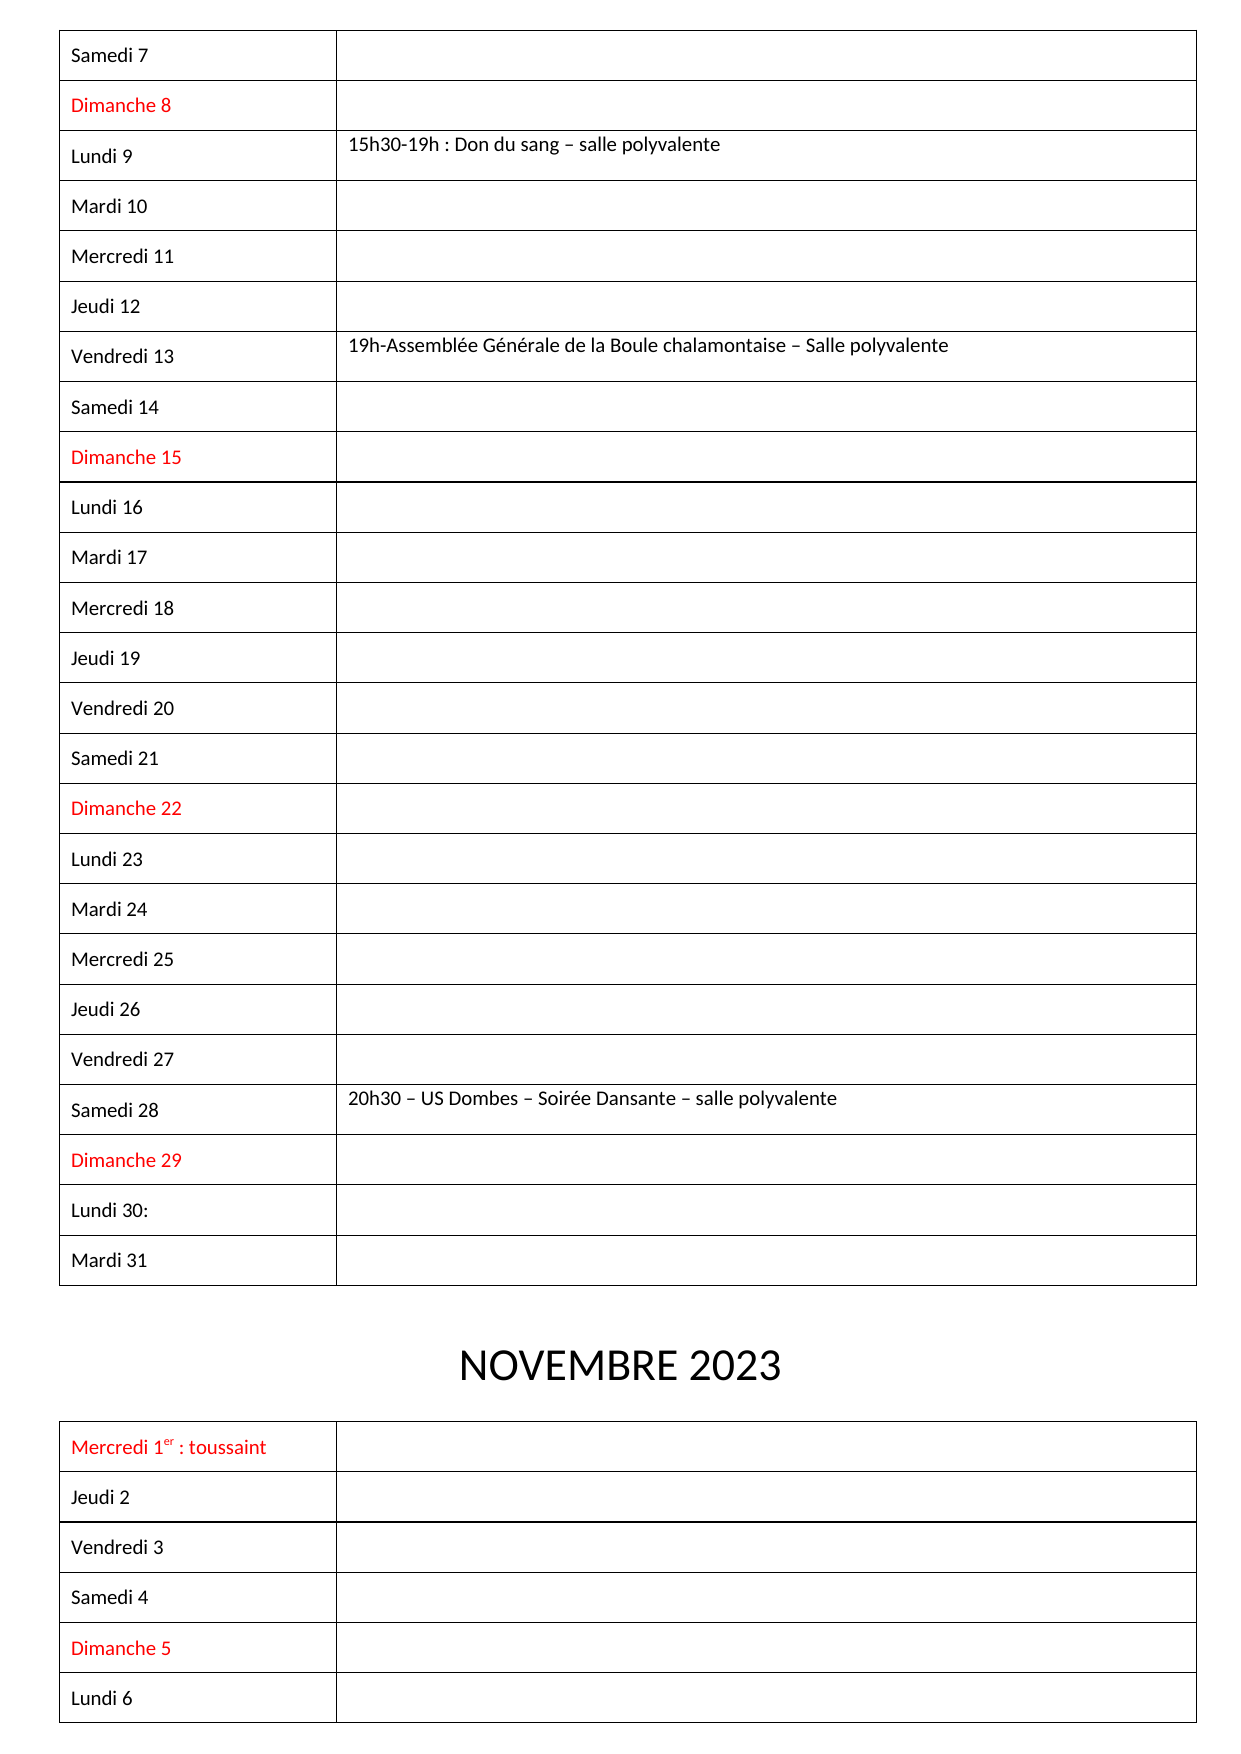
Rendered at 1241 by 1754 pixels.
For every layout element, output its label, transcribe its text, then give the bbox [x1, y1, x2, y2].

table_cell [337, 884, 1196, 933]
table_cell Dimanche 15 [60, 432, 336, 481]
table_cell [337, 1472, 1196, 1521]
table_cell Lundi 30: [60, 1185, 336, 1234]
table_cell Jeudi 26 [60, 985, 336, 1034]
table_cell Mercredi 25 [60, 934, 336, 983]
table_cell [337, 734, 1196, 783]
table_cell Mardi 10 [60, 181, 336, 230]
table_cell Samedi 7 [60, 31, 336, 80]
table_cell [337, 382, 1196, 431]
table_cell Samedi 21 [60, 734, 336, 783]
table_cell [337, 533, 1196, 582]
table_cell Jeudi 12 [60, 282, 336, 331]
table_cell [337, 1523, 1196, 1572]
table_cell [337, 1673, 1196, 1722]
table_cell [337, 934, 1196, 983]
table_cell [337, 784, 1196, 833]
table_header [337, 1422, 1196, 1471]
table_cell Mardi 24 [60, 884, 336, 933]
table_cell Lundi 6 [60, 1673, 336, 1722]
table_cell 15h30-19h : Don du sang – salle polyvalente [337, 131, 1196, 180]
table_cell [337, 432, 1196, 481]
table_cell Dimanche 22 [60, 784, 336, 833]
table_cell [337, 1185, 1196, 1234]
table_cell [337, 633, 1196, 682]
table_cell Mercredi 11 [60, 231, 336, 281]
table_cell Mercredi 18 [60, 583, 336, 632]
table_cell [337, 181, 1196, 230]
table_cell Mardi 31 [60, 1236, 336, 1285]
table_cell Samedi 28 [60, 1085, 336, 1134]
table_cell Dimanche 29 [60, 1135, 336, 1184]
table_cell [337, 1035, 1196, 1084]
table_cell Samedi 4 [60, 1573, 336, 1622]
table_header Mercredi 1er : toussaint [60, 1422, 336, 1471]
table_cell 19h-Assemblée Générale de la Boule chalamontaise – Salle polyvalente [337, 332, 1196, 381]
table_cell [337, 483, 1196, 532]
text NOVEMBRE 2023 [59, 1336, 1181, 1392]
table_cell [337, 985, 1196, 1034]
table_cell Vendredi 3 [60, 1523, 336, 1572]
table_cell Samedi 14 [60, 382, 336, 431]
table_cell Dimanche 5 [60, 1623, 336, 1672]
table_cell [337, 834, 1196, 883]
table_cell [337, 231, 1196, 281]
table_cell [337, 1623, 1196, 1672]
table_cell Lundi 23 [60, 834, 336, 883]
table_cell [337, 1135, 1196, 1184]
table_cell Dimanche 8 [60, 81, 336, 130]
table_cell Mardi 17 [60, 533, 336, 582]
table_cell [337, 1573, 1196, 1622]
table_cell [337, 282, 1196, 331]
table_cell [337, 31, 1196, 80]
table_cell [337, 81, 1196, 130]
table_cell [337, 1236, 1196, 1285]
table_cell Vendredi 27 [60, 1035, 336, 1084]
table_cell Vendredi 20 [60, 683, 336, 732]
table_cell [337, 583, 1196, 632]
table_cell [337, 683, 1196, 732]
table_cell Vendredi 13 [60, 332, 336, 381]
table_cell Jeudi 19 [60, 633, 336, 682]
table_cell Lundi 9 [60, 131, 336, 180]
table_cell 20h30 – US Dombes – Soirée Dansante – salle polyvalente [337, 1085, 1196, 1134]
table_cell Lundi 16 [60, 483, 336, 532]
table_cell Jeudi 2 [60, 1472, 336, 1521]
